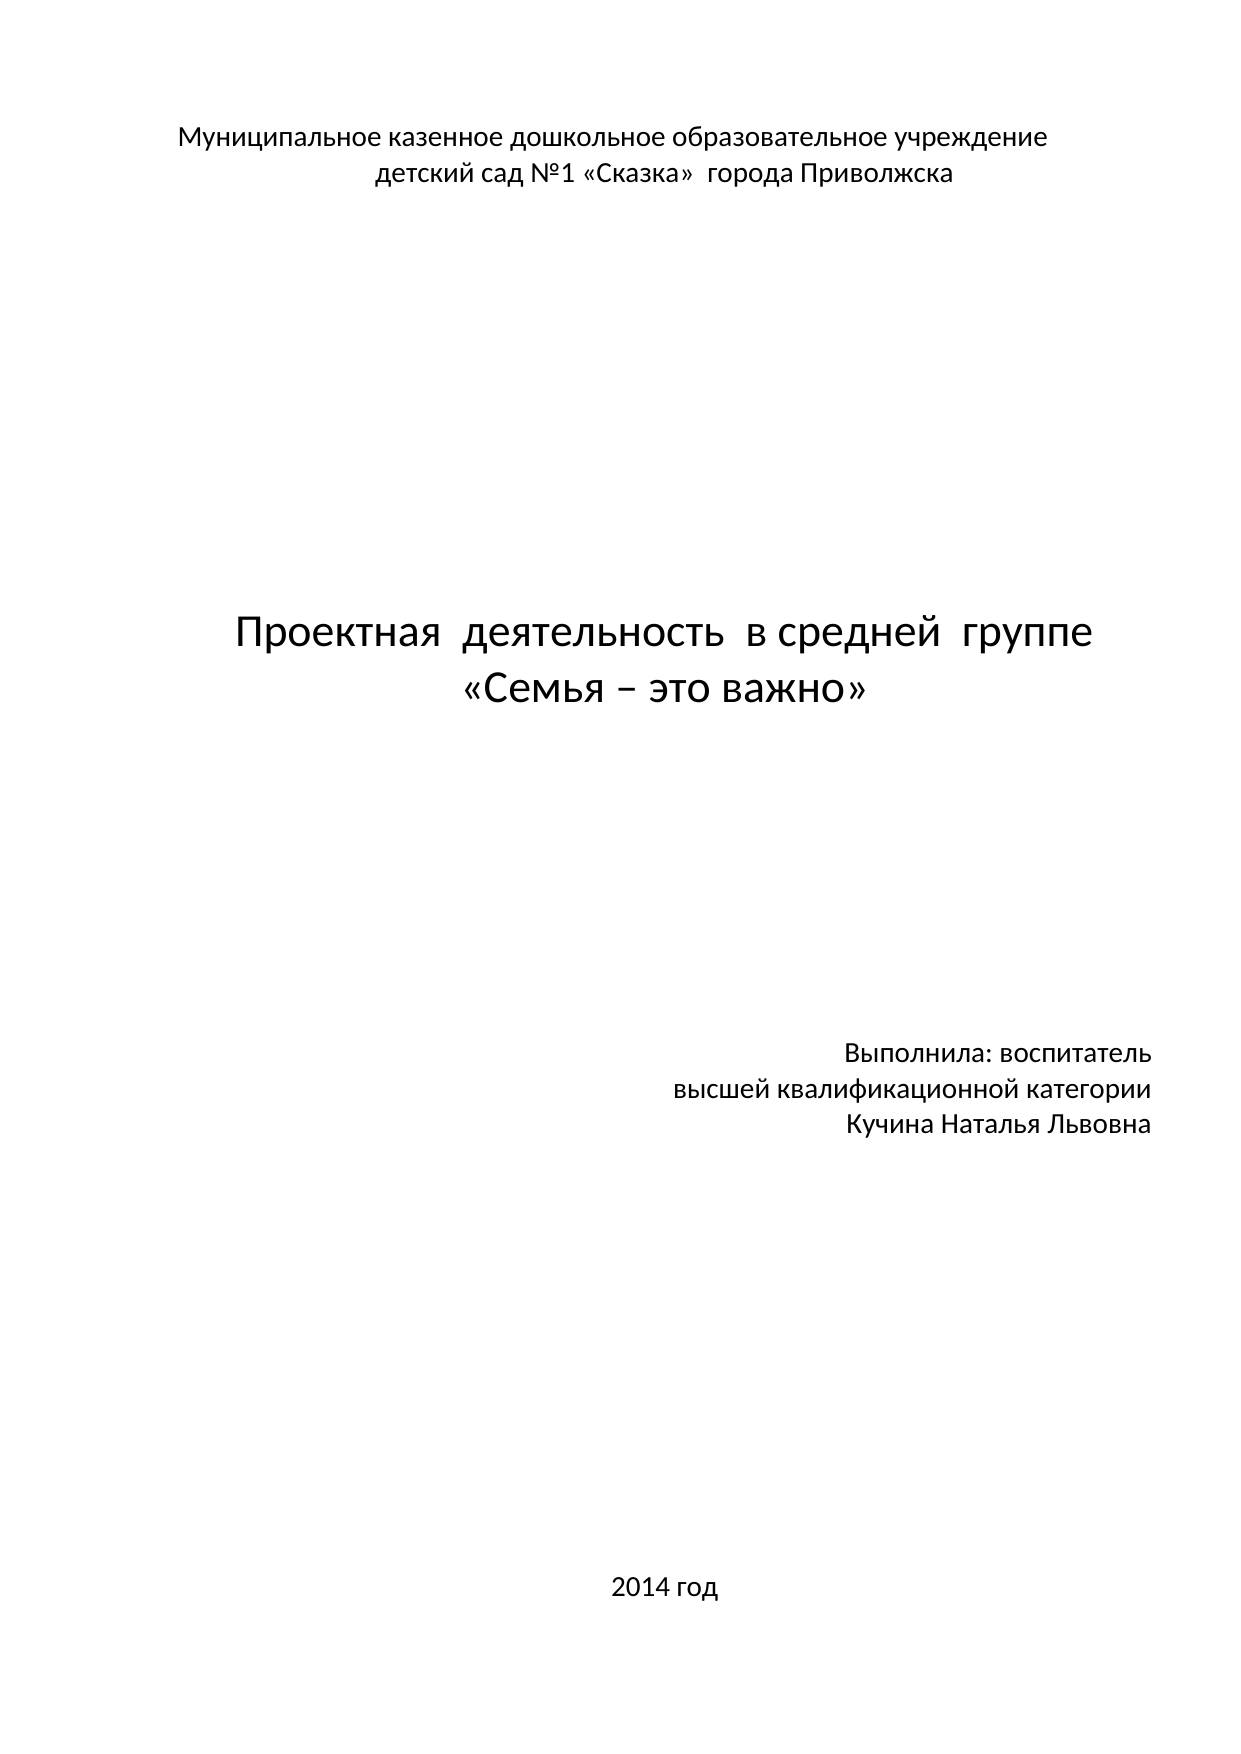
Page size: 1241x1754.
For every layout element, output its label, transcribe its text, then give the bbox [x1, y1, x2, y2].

text Муниципальное казенное дошкольное образовательное учреждение [177, 118, 1152, 154]
text Выполнила: воспитатель [177, 1034, 1152, 1070]
text детский сад №1 «Сказка» города Приволжска [177, 154, 1152, 189]
text Проектная деятельность в средней группе «Семья – это важно» [177, 602, 1152, 713]
text высшей квалификационной категории [177, 1070, 1152, 1105]
text Кучина Наталья Львовна [177, 1105, 1152, 1141]
text 2014 год [177, 1568, 1152, 1604]
